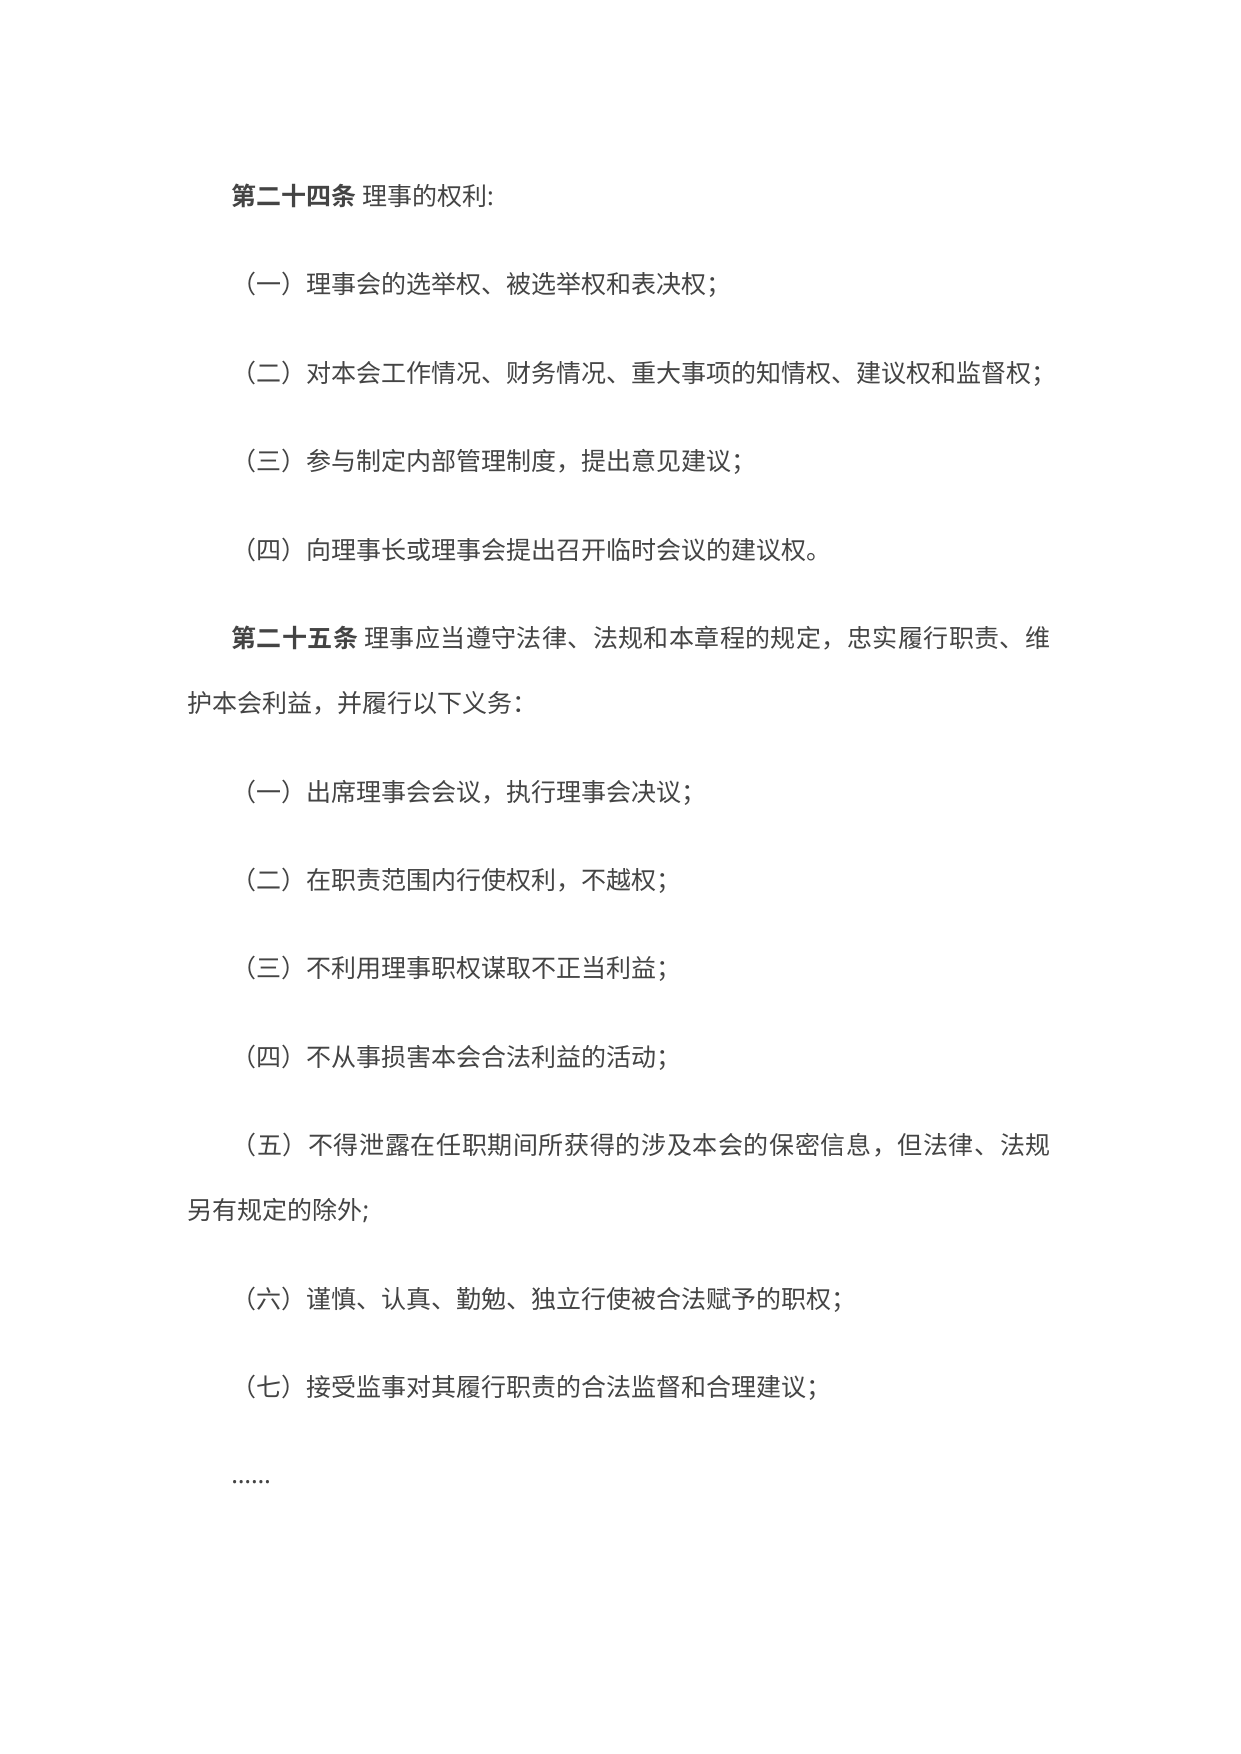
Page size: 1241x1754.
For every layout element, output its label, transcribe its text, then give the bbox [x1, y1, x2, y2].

text （一）理事会的选举权、被选举权和表决权； [187, 250, 1053, 315]
text （二）对本会工作情况、财务情况、重大事项的知情权、建议权和监督权； [187, 339, 1053, 404]
text （六）谨慎、认真、勤勉、独立行使被合法赋予的职权； [187, 1265, 1053, 1330]
text （七）接受监事对其履行职责的合法监督和合理建议； [187, 1353, 1053, 1418]
text （三）不利用理事职权谋取不正当利益； [187, 934, 1053, 999]
text （三）参与制定内部管理制度，提出意见建议； [187, 427, 1053, 492]
text …… [187, 1442, 1053, 1507]
text （五）不得泄露在任职期间所获得的涉及本会的保密信息，但法律、法规另有规定的除外; [187, 1111, 1053, 1241]
text 第二十五条 理事应当遵守法律、法规和本章程的规定，忠实履行职责、维护本会利益，并履行以下义务： [187, 604, 1053, 734]
text （四）不从事损害本会合法利益的活动； [187, 1023, 1053, 1088]
text 第二十四条 理事的权利: [187, 162, 1053, 227]
text （二）在职责范围内行使权利，不越权； [187, 846, 1053, 911]
text （一）出席理事会会议，执行理事会决议； [187, 758, 1053, 823]
text （四）向理事长或理事会提出召开临时会议的建议权。 [187, 516, 1053, 581]
